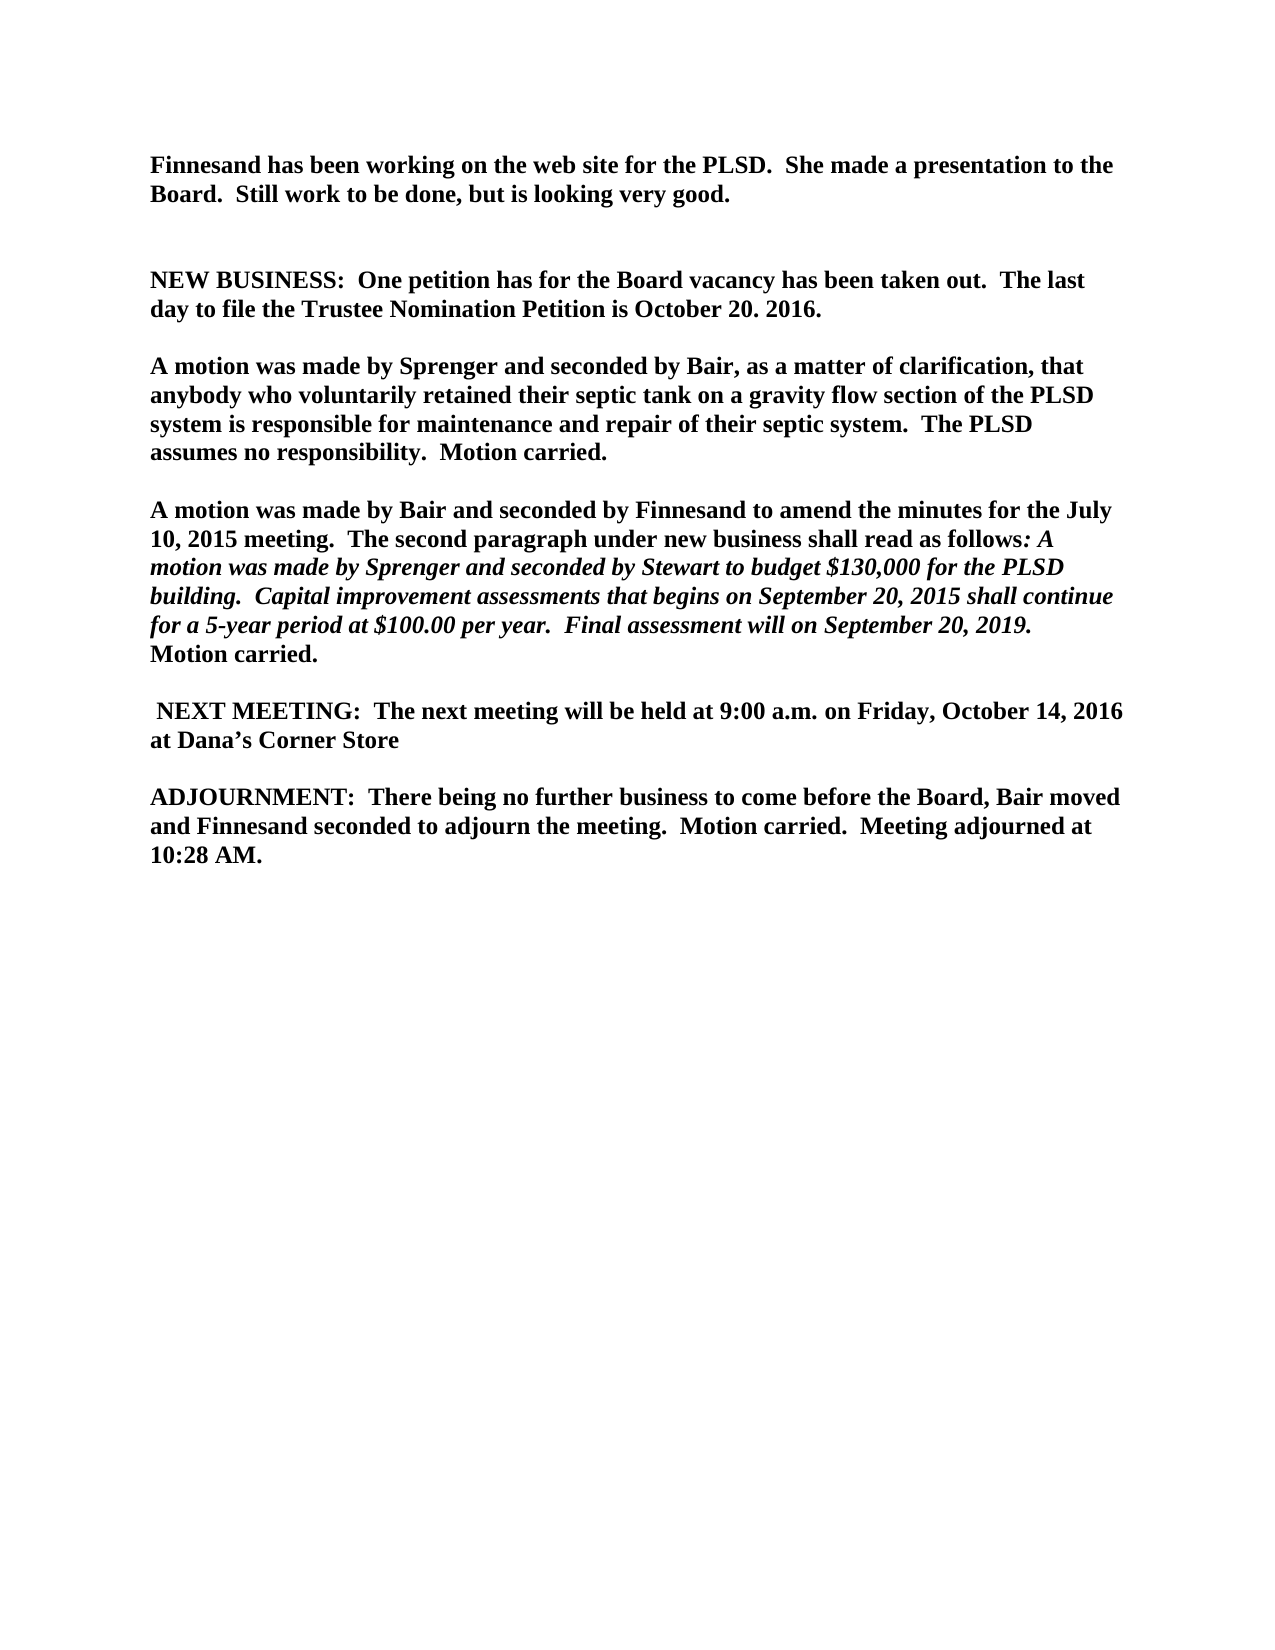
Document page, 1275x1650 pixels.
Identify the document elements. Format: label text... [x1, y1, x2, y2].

text NEW BUSINESS: One petition has for the Board vacancy has been taken out. The last day to file the Trustee Nomination Petition is October 20. 2016. [150, 265, 1125, 322]
text Finnesand has been working on the web site for the PLSD. She made a presentation to the Board. Still work to be done, but is looking very good. [150, 150, 1125, 207]
text NEXT MEETING: The next meeting will be held at 9:00 a.m. on Friday, October 14, 2016 at Dana’s Corner Store [150, 696, 1125, 754]
text A motion was made by Bair and seconded by Finnesand to amend the minutes for the July 10, 2015 meeting. The second paragraph under new business shall read as follows: A motion was made by Sprenger and seconded by Stewart to budget $130,000 for the PLSD building. Capital improvement assessments that begins on September 20, 2015 shall continue for a 5-year period at $100.00 per year. Final assessment will on September 20, 2019. Motion carried. [150, 495, 1125, 667]
text ADJOURNMENT: There being no further business to come before the Board, Bair moved and Finnesand seconded to adjourn the meeting. Motion carried. Meeting adjourned at 10:28 AM. [150, 782, 1125, 869]
text A motion was made by Sprenger and seconded by Bair, as a matter of clarification, that anybody who voluntarily retained their septic tank on a gravity flow section of the PLSD system is responsible for maintenance and repair of their septic system. The PLSD assumes no responsibility. Motion carried. [150, 351, 1125, 466]
